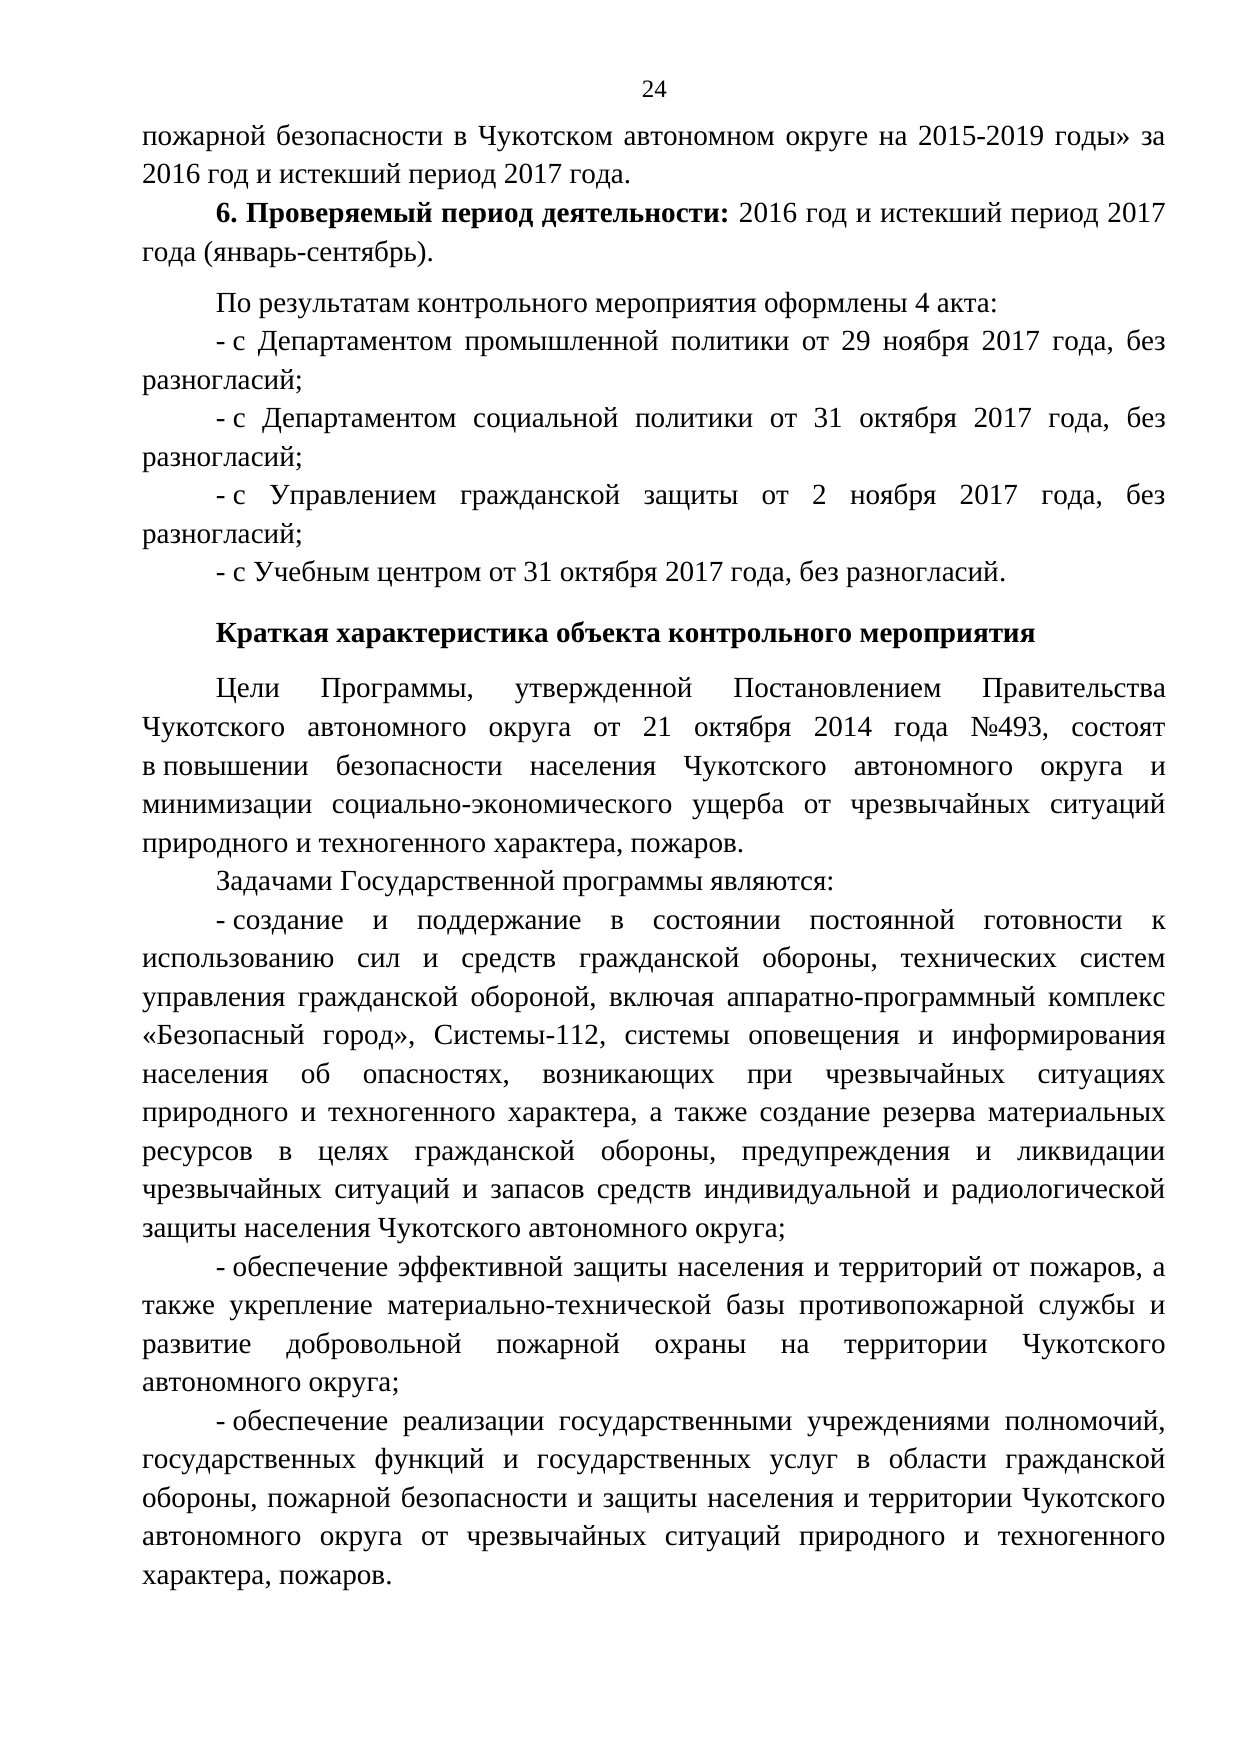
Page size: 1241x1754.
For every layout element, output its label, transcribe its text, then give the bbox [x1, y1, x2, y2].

text Краткая характеристика объекта контрольного мероприятия [142, 615, 1166, 649]
text Задачами Государственной программы являются: [142, 863, 1166, 897]
text - с Учебным центром от 31 октября 2017 года, без разногласий. [142, 554, 1166, 588]
text Цели Программы, утвержденной Постановлением Правительства Чукотского автономного округа от 21 октября 2014 года №493, состоят в повышении безопасности населения Чукотского автономного округа и минимизации социально-экономического ущерба от чрезвычайных ситуаций природного и техногенного характера, пожаров. [142, 671, 1166, 858]
text - с Департаментом социальной политики от 31 октября 2017 года, без разногласий; [142, 400, 1166, 472]
text По результатам контрольного мероприятия оформлены 4 акта: [142, 285, 1166, 318]
text - обеспечение реализации государственными учреждениями полномочий, государственных функций и государственных услуг в области гражданской обороны, пожарной безопасности и защиты населения и территории Чукотского автономного округа от чрезвычайных ситуаций природного и техногенного характера, пожаров. [142, 1403, 1166, 1591]
text 6. Проверяемый период деятельности: 2016 год и истекший период 2017 года (январь-сентябрь). [142, 195, 1166, 267]
text - с Департаментом промышленной политики от 29 ноября 2017 года, без разногласий; [142, 323, 1166, 395]
text - с Управлением гражданской защиты от 2 ноября 2017 года, без разногласий; [142, 477, 1166, 549]
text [142, 118, 1166, 190]
text - создание и поддержание в состоянии постоянной готовности к использованию сил и средств гражданской обороны, технических систем управления гражданской обороной, включая аппаратно-программный комплекс «Безопасный город», Системы-112, системы оповещения и информирования населения об опасностях, возникающих при чрезвычайных ситуациях природного и техногенного характера, а также создание резерва материальных ресурсов в целях гражданской обороны, предупреждения и ликвидации чрезвычайных ситуаций и запасов средств индивидуальной и радиологической защиты населения Чукотского автономного округа; [142, 902, 1166, 1244]
text - обеспечение эффективной защиты населения и территорий от пожаров, а также укрепление материально-технической базы противопожарной службы и развитие добровольной пожарной охраны на территории Чукотского автономного округа; [142, 1249, 1166, 1398]
